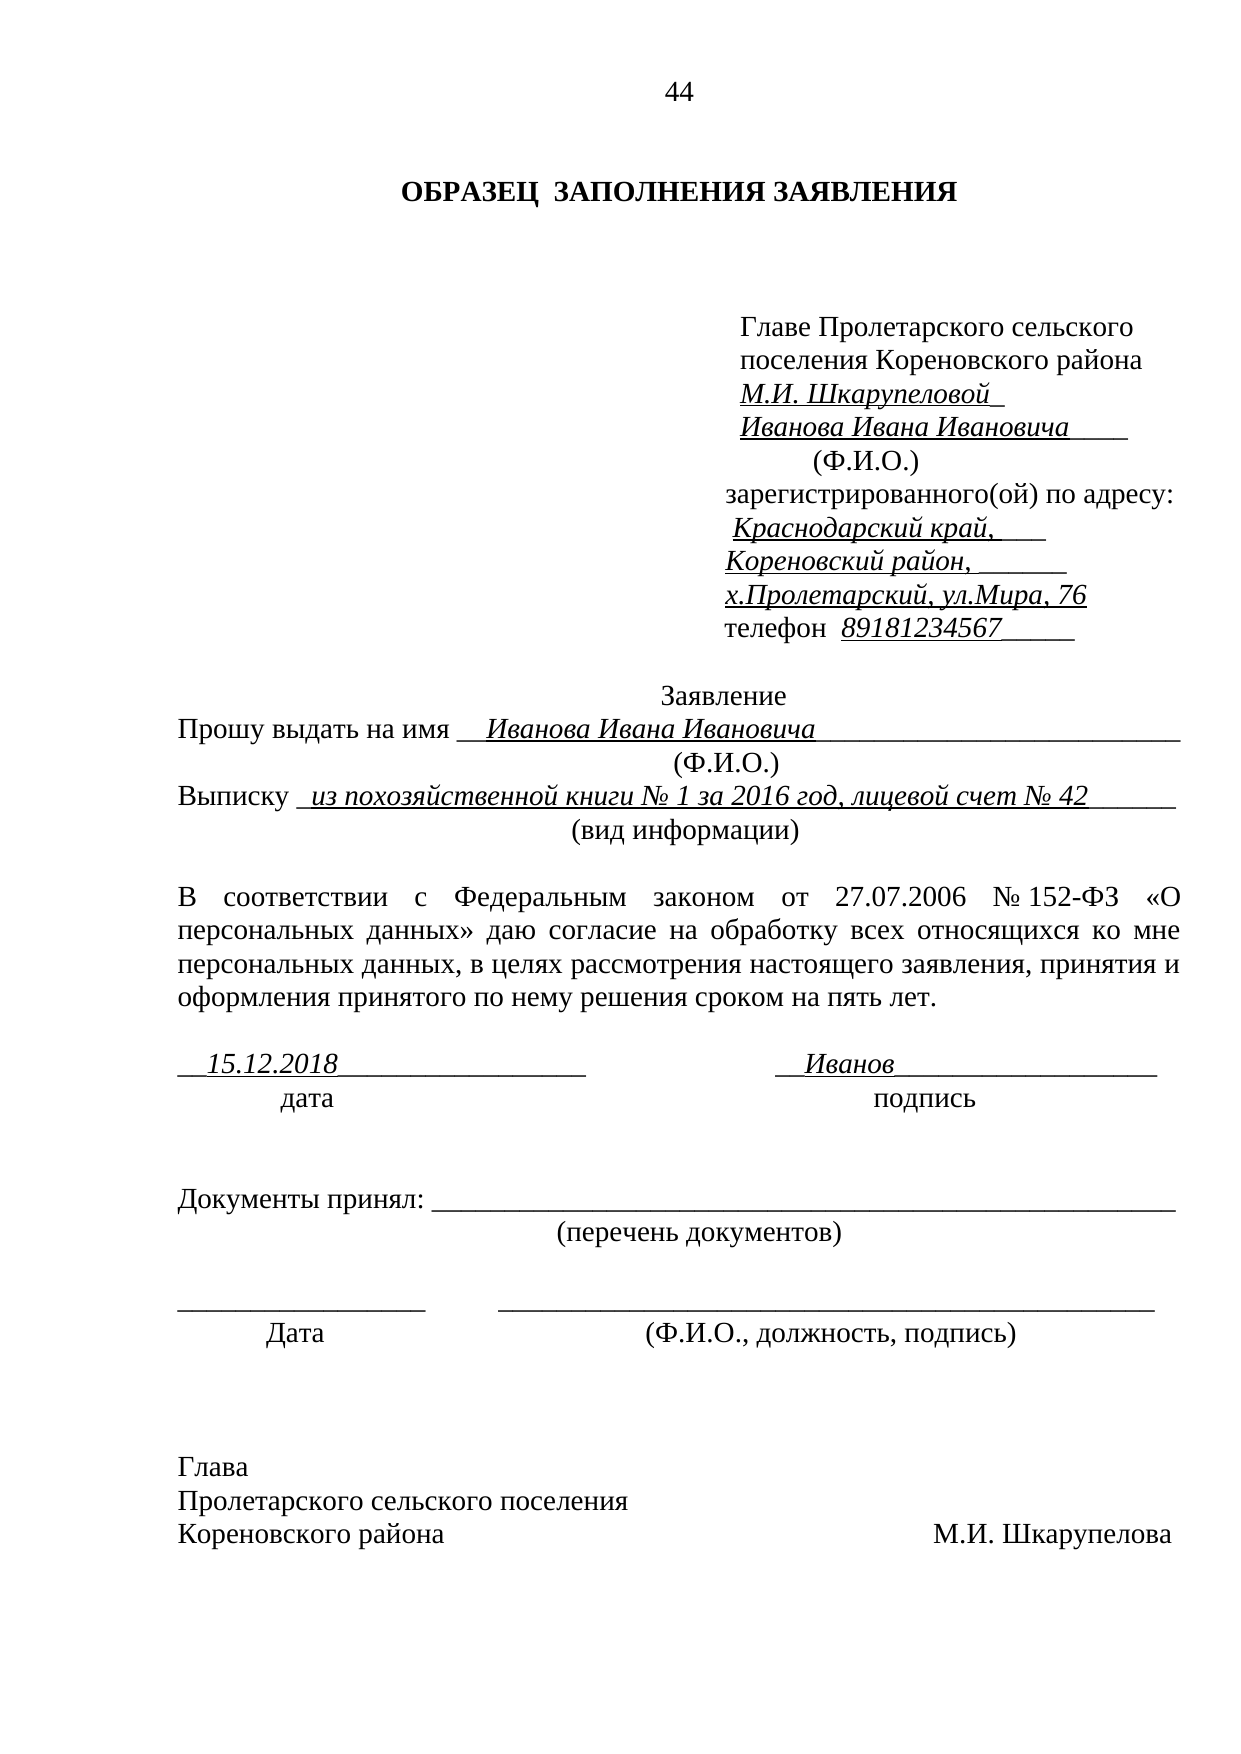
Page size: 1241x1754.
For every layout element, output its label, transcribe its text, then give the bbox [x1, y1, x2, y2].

text (перечень документов) [177, 1214, 1181, 1248]
text М.И. Шкарупеловой_ [177, 376, 1181, 409]
text Краснодарский край, ___ [177, 510, 1181, 543]
text Выписку _из похозяйственной книги № 1 за 2016 год, лицевой счет № 42______ [177, 778, 1181, 812]
text Прошу выдать на имя __Иванова Ивана Ивановича_________________________ [177, 711, 1181, 745]
text Заявление [177, 678, 1181, 711]
text Документы принял: ___________________________________________________ [177, 1181, 1181, 1214]
text (Ф.И.О.) [177, 443, 1181, 476]
text _________________ _____________________________________________ [177, 1281, 1181, 1315]
text В соответствии с Федеральным законом от 27.07.2006 № 152-ФЗ «О персональных данных» даю согласие на обработку всех относящихся ко мне персональных данных, в целях рассмотрения настоящего заявления, принятия и оформления принятого по нему решения сроком на пять лет. [177, 879, 1181, 1013]
text (Ф.И.О.) [177, 745, 1181, 778]
text (вид информации) [177, 812, 1181, 845]
text Иванова Ивана Ивановича____ [177, 409, 1181, 443]
text Глава [177, 1449, 1181, 1483]
text Кореновского района М.И. Шкарупелова [177, 1516, 1181, 1550]
text Дата (Ф.И.О., должность, подпись) [177, 1315, 1181, 1348]
text Кореновский район, ______ [177, 543, 1181, 577]
text ОБРАЗЕЦ ЗАПОЛНЕНИЯ ЗАЯВЛЕНИЯ [177, 174, 1181, 208]
text поселения Кореновского района [177, 342, 1181, 376]
text зарегистрированного(ой) по адресу: [177, 476, 1181, 510]
text дата подпись [177, 1080, 1181, 1114]
text Пролетарского сельского поселения [177, 1483, 1181, 1516]
text телефон 89181234567_____ [177, 611, 1181, 644]
text Главе Пролетарского сельского [177, 309, 1181, 342]
text х.Пролетарский, ул.Мира, 76 [177, 577, 1181, 611]
text __15.12.2018_________________ __Иванов__________________ [177, 1047, 1181, 1080]
